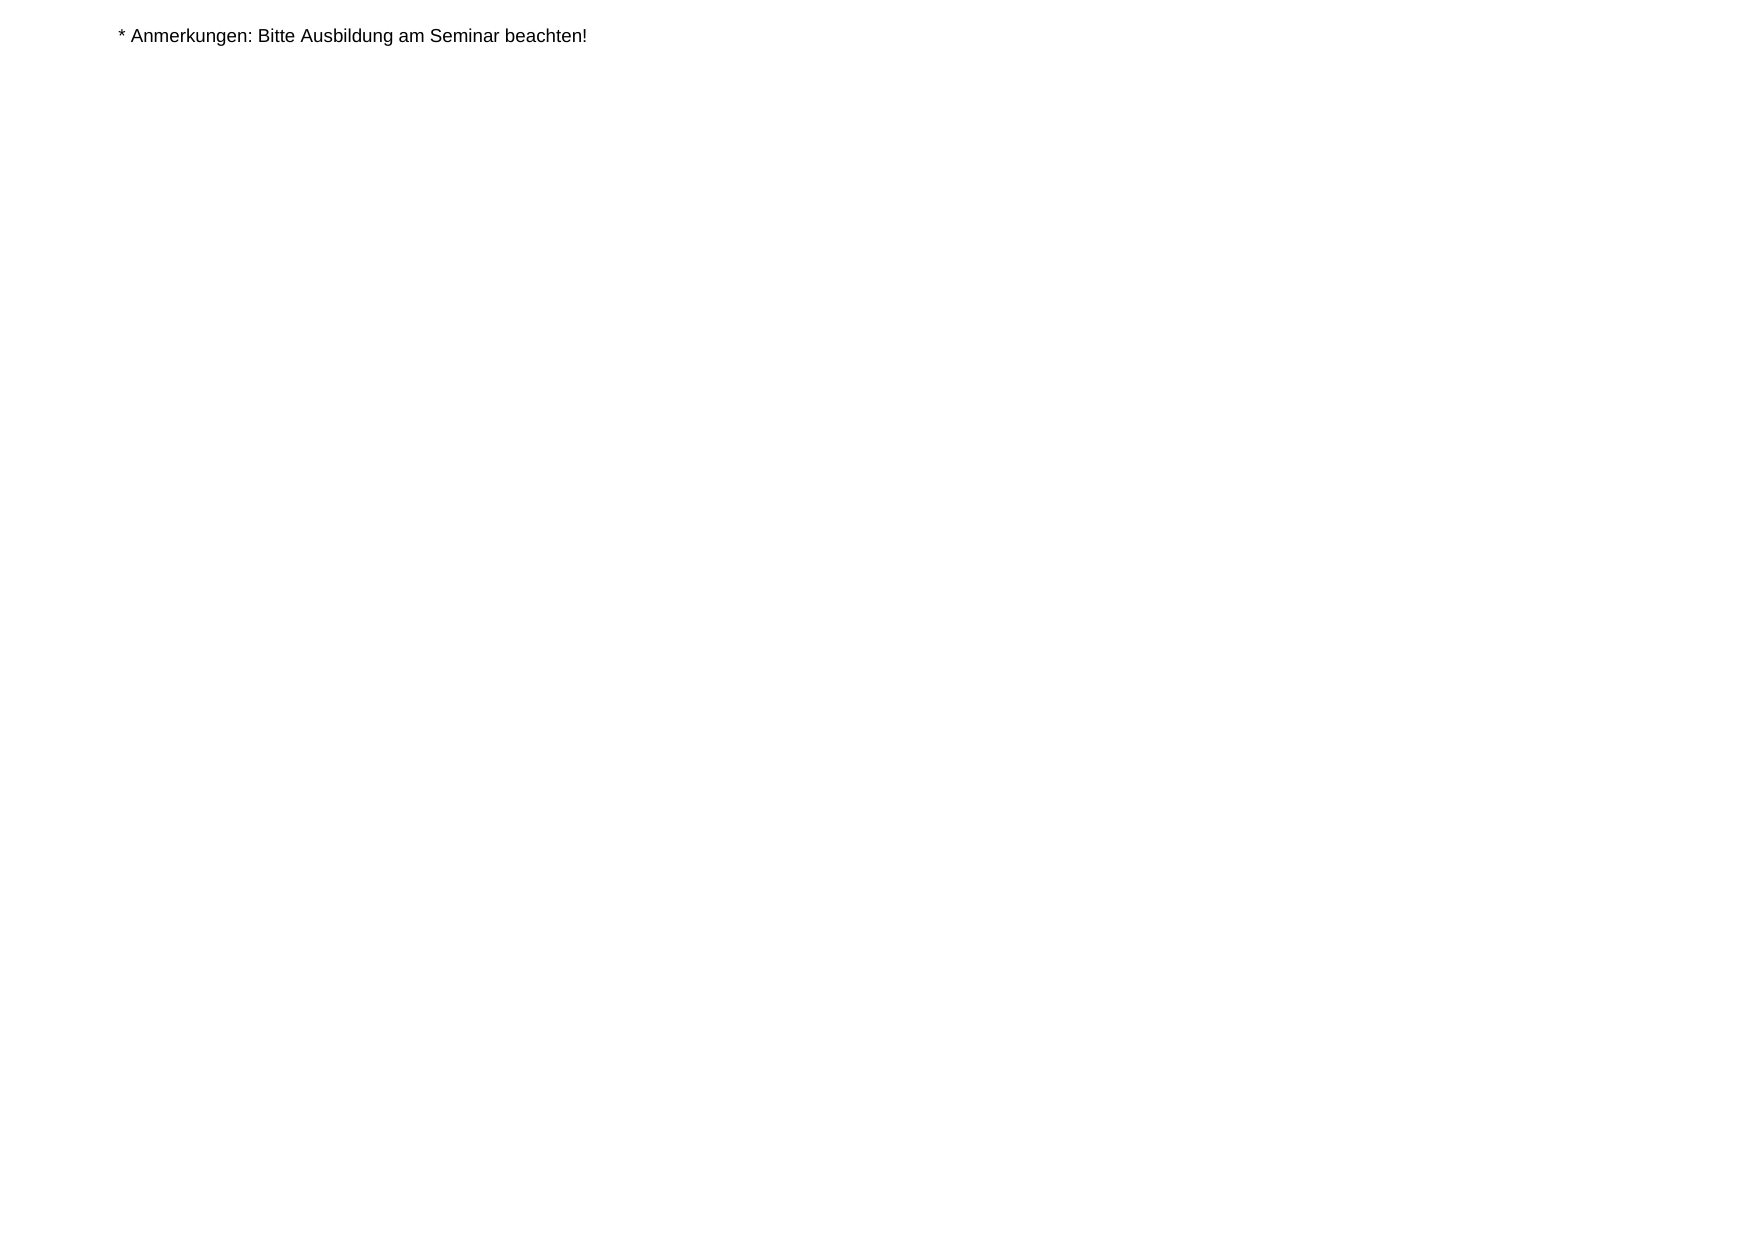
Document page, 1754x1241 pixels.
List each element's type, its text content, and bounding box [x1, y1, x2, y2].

text * Anmerkungen: Bitte Ausbildung am Seminar beachten! [118, 25, 1680, 46]
